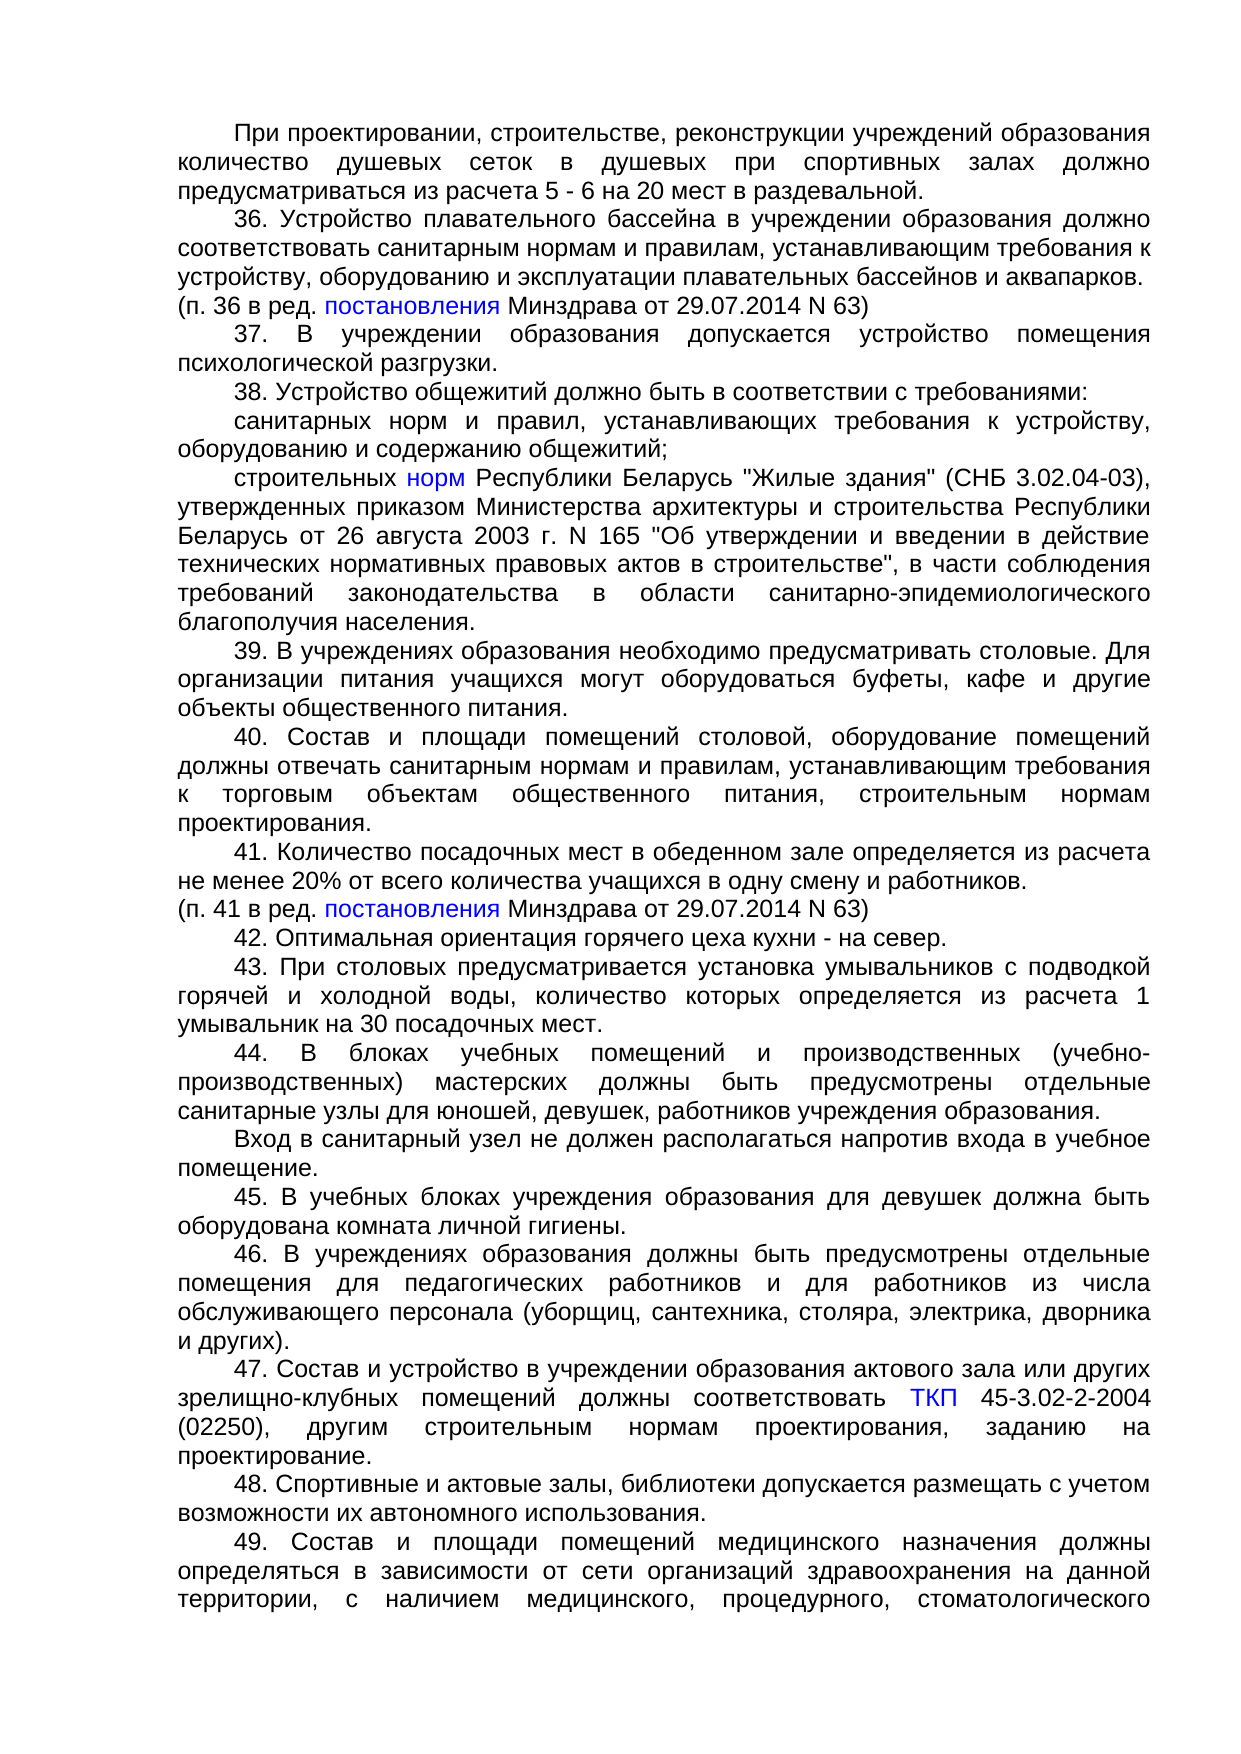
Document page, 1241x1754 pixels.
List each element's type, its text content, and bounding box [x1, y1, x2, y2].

text санитарных норм и правил, устанавливающих требования к устройству, оборудованию и содержанию общежитий; [177, 406, 1152, 463]
text 43. При столовых предусматривается установка умывальников с подводкой горячей и холодной воды, количество которых определяется из расчета 1 умывальник на 30 посадочных мест. [177, 952, 1152, 1038]
text 45. В учебных блоках учреждения образования для девушек должна быть оборудована комната личной гигиены. [177, 1182, 1152, 1239]
text 39. В учреждениях образования необходимо предусматривать столовые. Для организации питания учащихся могут оборудоваться буфеты, кафе и другие объекты общественного питания. [177, 636, 1152, 722]
text При проектировании, строительстве, реконструкции учреждений образования количество душевых сеток в душевых при спортивных залах должно предусматриваться из расчета 5 - 6 на 20 мест в раздевальной. [177, 118, 1152, 204]
text строительных норм Республики Беларусь "Жилые здания" (СНБ 3.02.04-03), утвержденных приказом Министерства архитектуры и строительства Республики Беларусь от 26 августа 2003 г. N 165 "Об утверждении и введении в действие технических нормативных правовых актов в строительстве", в части соблюдения требований законодательства в области санитарно-эпидемиологического благополучия населения. [177, 463, 1152, 636]
text 46. В учреждениях образования должны быть предусмотрены отдельные помещения для педагогических работников и для работников из числа обслуживающего персонала (уборщиц, сантехника, столяра, электрика, дворника и других). [177, 1239, 1152, 1354]
text (п. 36 в ред. постановления Минздрава от 29.07.2014 N 63) [177, 291, 1152, 319]
text 48. Спортивные и актовые залы, библиотеки допускается размещать с учетом возможности их автономного использования. [177, 1469, 1152, 1527]
text (п. 41 в ред. постановления Минздрава от 29.07.2014 N 63) [177, 894, 1152, 923]
text 38. Устройство общежитий должно быть в соответствии с требованиями: [177, 377, 1152, 406]
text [177, 1527, 1152, 1613]
text 44. В блоках учебных помещений и производственных (учебно-производственных) мастерских должны быть предусмотрены отдельные санитарные узлы для юношей, девушек, работников учреждения образования. [177, 1038, 1152, 1124]
text 47. Состав и устройство в учреждении образования актового зала или других зрелищно-клубных помещений должны соответствовать ТКП 45-3.02-2-2004 (02250), другим строительным нормам проектирования, заданию на проектирование. [177, 1354, 1152, 1469]
text 37. В учреждении образования допускается устройство помещения психологической разгрузки. [177, 319, 1152, 377]
text 40. Состав и площади помещений столовой, оборудование помещений должны отвечать санитарным нормам и правилам, устанавливающим требования к торговым объектам общественного питания, строительным нормам проектирования. [177, 722, 1152, 837]
text 42. Оптимальная ориентация горячего цеха кухни - на север. [177, 923, 1152, 952]
text 41. Количество посадочных мест в обеденном зале определяется из расчета не менее 20% от всего количества учащихся в одну смену и работников. [177, 837, 1152, 894]
text Вход в санитарный узел не должен располагаться напротив входа в учебное помещение. [177, 1124, 1152, 1182]
text 36. Устройство плавательного бассейна в учреждении образования должно соответствовать санитарным нормам и правилам, устанавливающим требования к устройству, оборудованию и эксплуатации плавательных бассейнов и аквапарков. [177, 204, 1152, 291]
